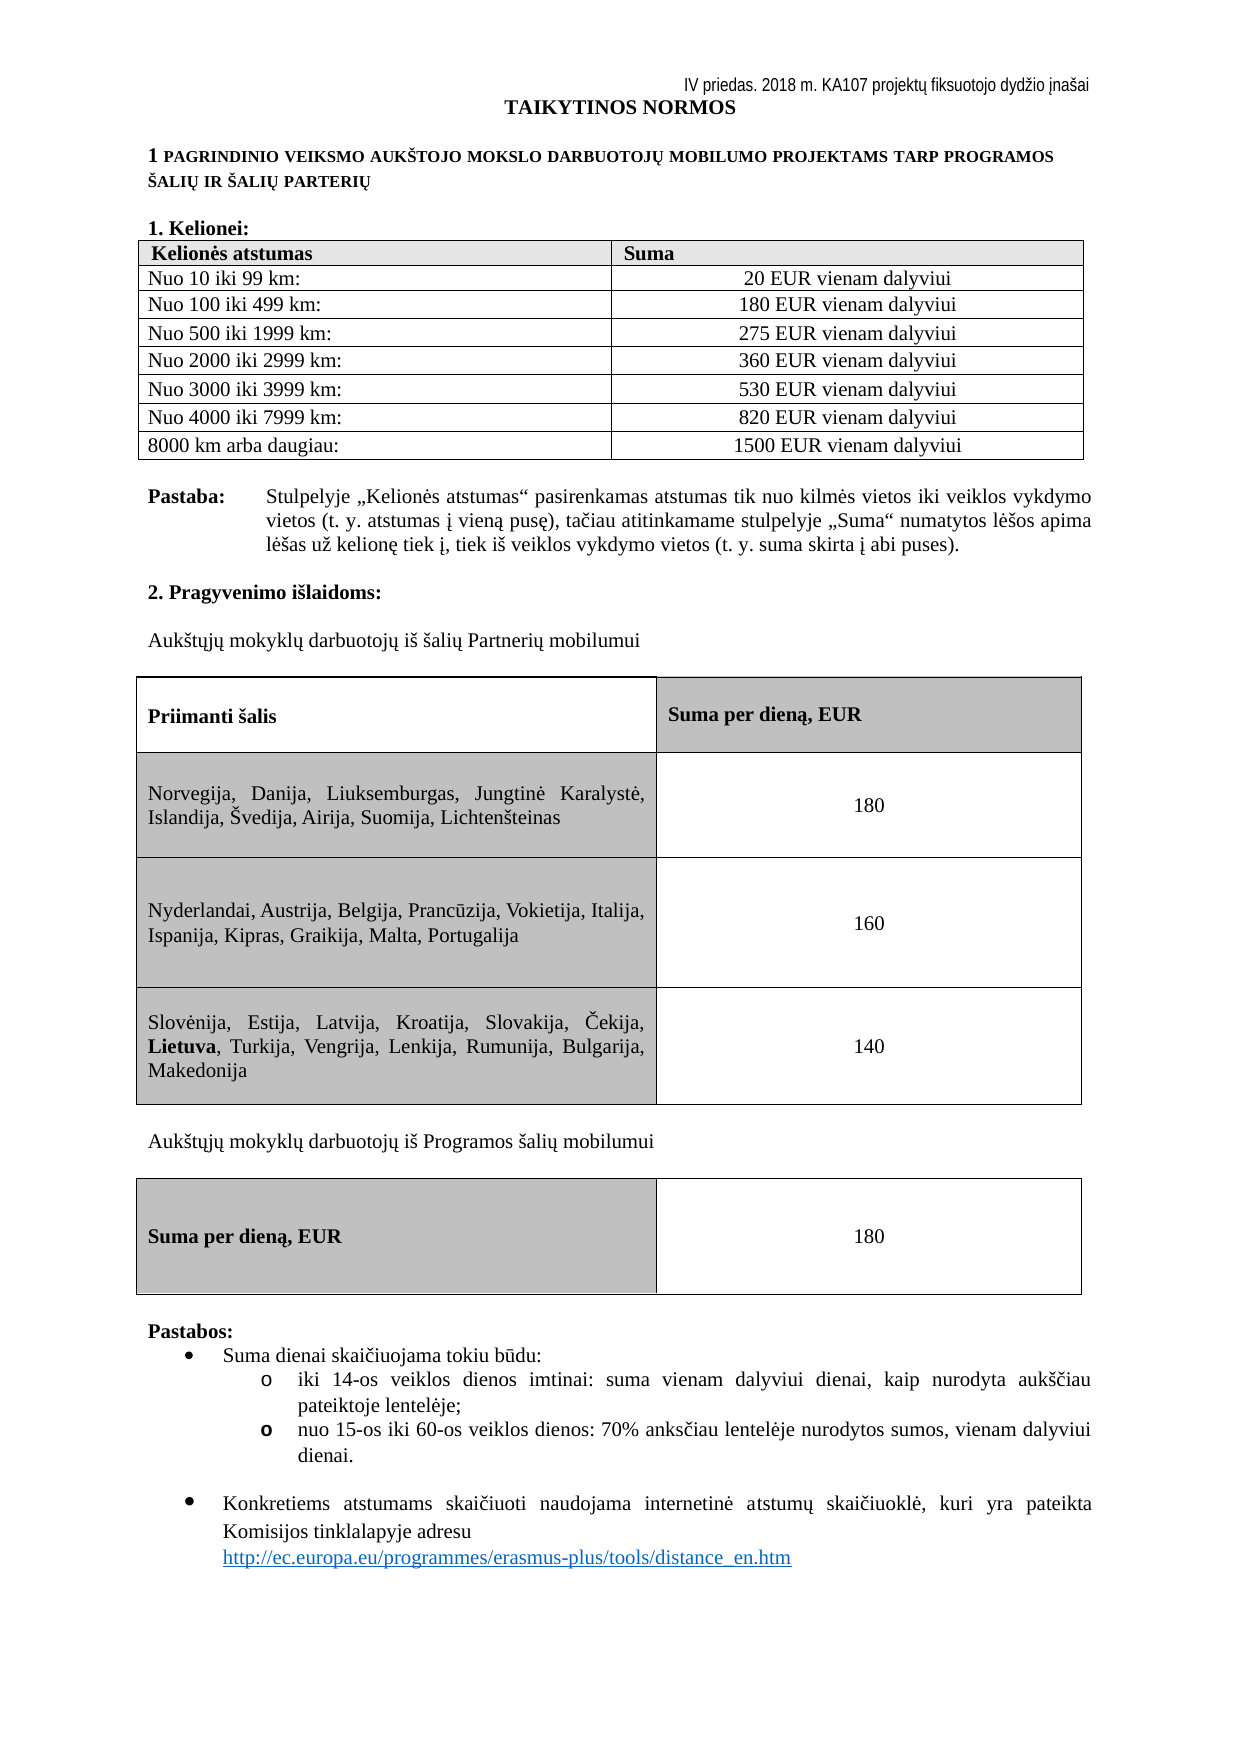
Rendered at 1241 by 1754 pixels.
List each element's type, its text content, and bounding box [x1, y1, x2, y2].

text Aukštųjų mokyklų darbuotojų iš Programos šalių mobilumui [148, 1129, 1093, 1153]
table_header Kelionės atstumas [139, 241, 611, 265]
table_header 180 [657, 1179, 1081, 1293]
list iki 14-os veiklos dienos imtinai: suma vienam dalyviui dienai, kaip nurodyta aukščiau pateiktoje lentelėje; [260, 1367, 1093, 1417]
table_cell 180 EUR vienam dalyviui [612, 291, 1083, 318]
table_cell Slovėnija, Estija, Latvija, Kroatija, Slovakija, Čekija, Lietuva, Turkija, Vengrija, Lenkija, Rumunija, Bulgarija, Makedonija [137, 988, 656, 1104]
table_cell 180 [657, 753, 1081, 857]
table_cell 820 EUR vienam dalyviui [612, 404, 1083, 431]
table_cell 160 [657, 858, 1081, 987]
text 2. Pragyvenimo išlaidoms: [148, 580, 1093, 604]
table_cell Nyderlandai, Austrija, Belgija, Prancūzija, Vokietija, Italija, Ispanija, Kipras, Graikija, Malta, Portugalija [137, 858, 656, 987]
table_cell 360 EUR vienam dalyviui [612, 347, 1083, 373]
table_cell 8000 km arba daugiau: [139, 432, 611, 459]
table_header Suma per dieną, EUR [137, 1179, 656, 1293]
table_cell 275 EUR vienam dalyviui [612, 319, 1083, 346]
table_cell 140 [657, 988, 1081, 1104]
table_cell 530 EUR vienam dalyviui [612, 375, 1083, 403]
table_cell Nuo 10 iki 99 km: [139, 266, 611, 290]
text Pastabos: [148, 1319, 1093, 1343]
text Aukštųjų mokyklų darbuotojų iš šalių Partnerių mobilumui [148, 628, 1093, 652]
table_cell Norvegija, Danija, Liuksemburgas, Jungtinė Karalystė, Islandija, Švedija, Airija, Suomija, Lichtenšteinas [137, 753, 656, 857]
text 1 pagrindinio veiksmo aukštojo mokslo darbuotojų mobilumo projektams tarp programos šalių ir šalių parterių [148, 143, 1093, 192]
list Suma dienai skaičiuojama tokiu būdu: [185, 1343, 1093, 1367]
table_header Suma [612, 241, 1083, 265]
table_cell Nuo 3000 iki 3999 km: [139, 375, 611, 403]
table_cell 1500 EUR vienam dalyviui [612, 432, 1083, 459]
table_header Suma per dieną, EUR [657, 678, 1081, 752]
table_cell Nuo 500 iki 1999 km: [139, 319, 611, 346]
table_header [137, 678, 656, 702]
table_cell Nuo 100 iki 499 km: [139, 291, 611, 318]
text TAIKYTINOS NORMOS [148, 95, 1093, 119]
list nuo 15-os iki 60-os veiklos dienos: 70% anksčiau lentelėje nurodytos sumos, vienam dalyviui dienai. [260, 1417, 1093, 1467]
table_cell Nuo 2000 iki 2999 km: [139, 347, 611, 373]
table_cell Priimanti šalis [137, 702, 656, 752]
text Pastaba: Stulpelyje „Kelionės atstumas“ pasirenkamas atstumas tik nuo kilmės vietos iki veiklos vykdymo vietos (t. y. atstumas į vieną pusę), tačiau atitinkamame stulpelyje „Suma“ numatytos lėšos apima lėšas už kelionę tiek į, tiek iš veiklos vykdymo vietos (t. y. suma skirta į abi puses). [148, 484, 1093, 556]
list http://ec.europa.eu/programmes/erasmus-plus/tools/distance_en.htm [223, 1545, 1093, 1569]
table_cell 20 EUR vienam dalyviui [612, 266, 1083, 290]
text 1. Kelionei: [148, 216, 1093, 240]
list Konkretiems atstumams skaičiuoti naudojama internetinė atstumų skaičiuoklė, kuri yra pateikta Komisijos tinklalapyje adresu [185, 1491, 1093, 1544]
table_cell Nuo 4000 iki 7999 km: [139, 404, 611, 431]
